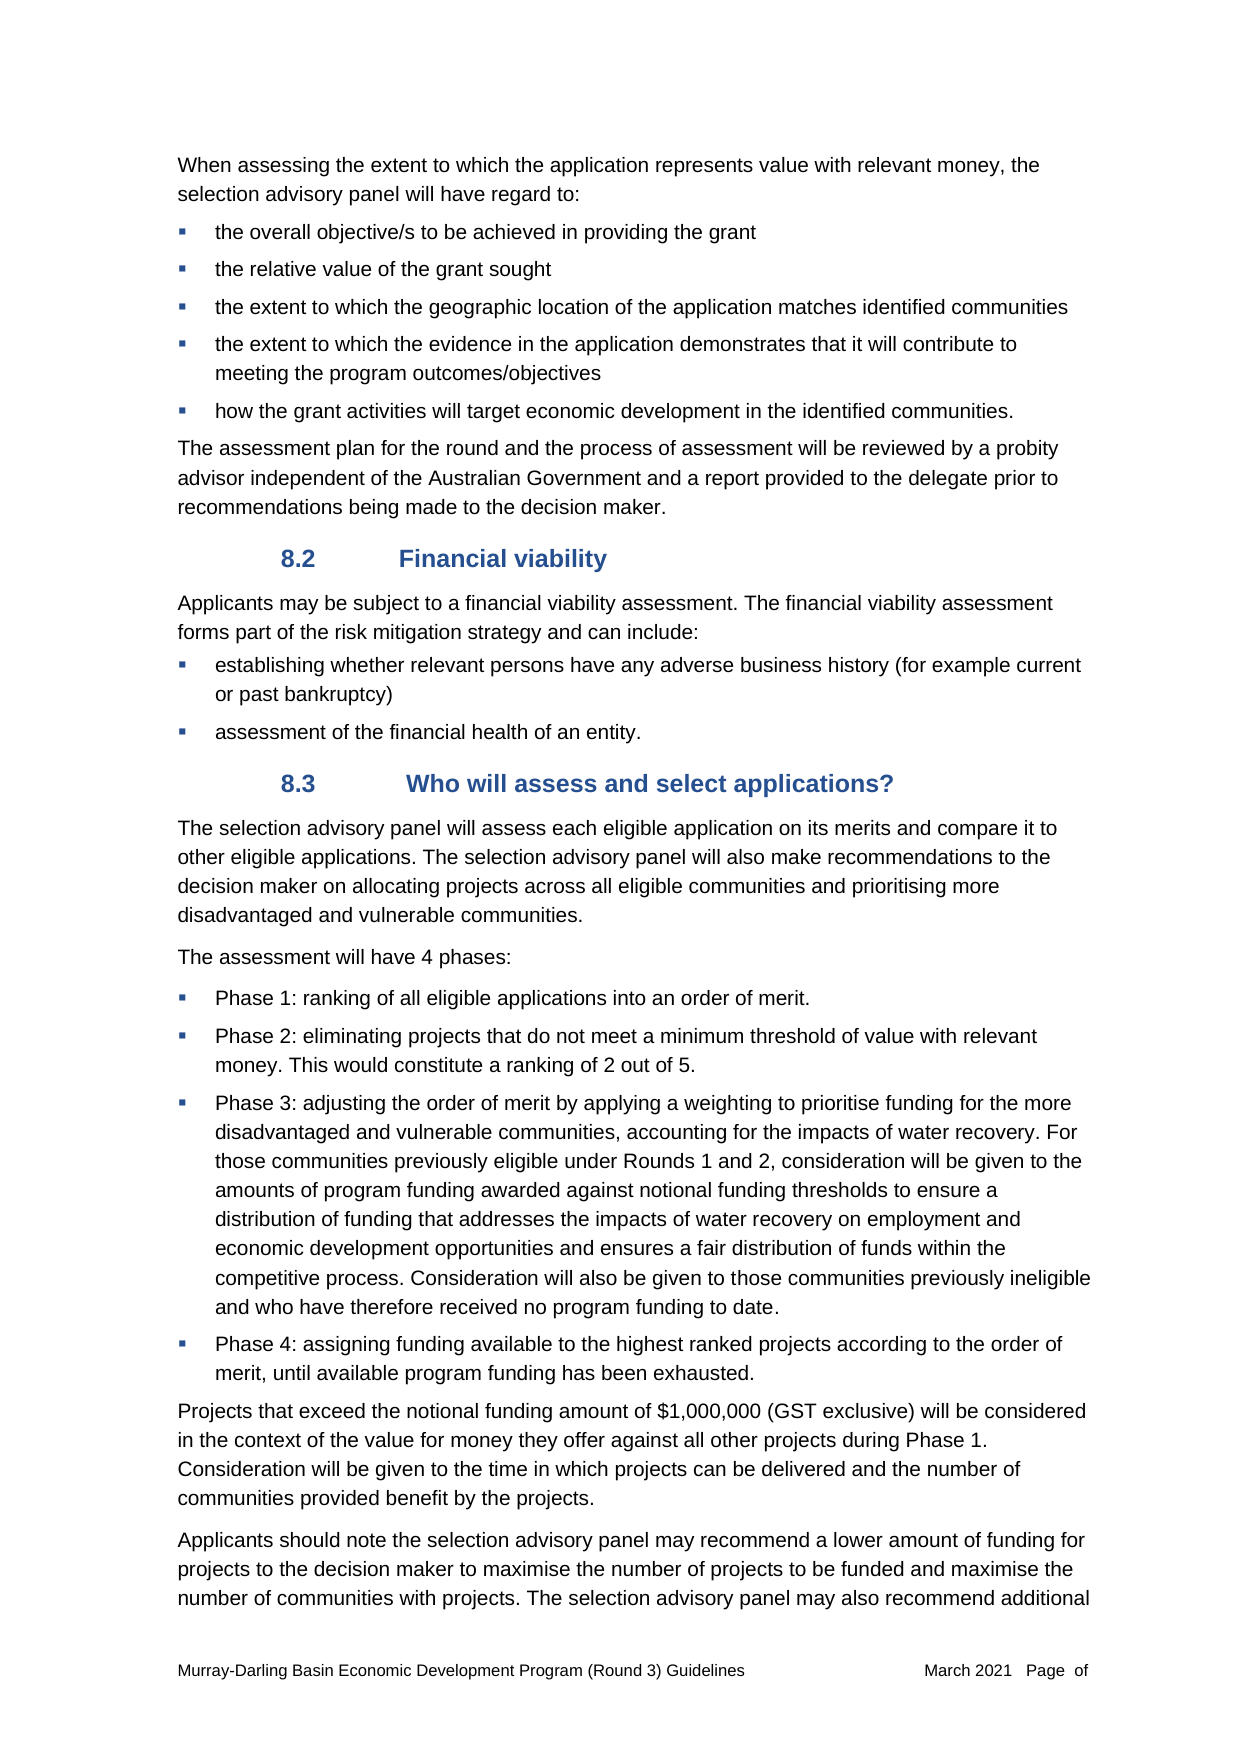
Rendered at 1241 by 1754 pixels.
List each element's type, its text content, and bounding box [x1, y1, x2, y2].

list Phase 2: eliminating projects that do not meet a minimum threshold of value with relevant money. This would constitute a ranking of 2 out of 5. [177, 1018, 1092, 1077]
text The selection advisory panel will assess each eligible application on its merits and compare it to other eligible applications. The selection advisory panel will also make recommendations to the decision maker on allocating projects across all eligible communities and prioritising more disadvantaged and vulnerable communities. [177, 810, 1092, 927]
list how the grant activities will target economic development in the identified communities. [177, 393, 1092, 423]
list Phase 3: adjusting the order of merit by applying a weighting to prioritise funding for the more disadvantaged and vulnerable communities, accounting for the impacts of water recovery. For those communities previously eligible under Rounds 1 and 2, consideration will be given to the amounts of program funding awarded against notional funding thresholds to ensure a distribution of funding that addresses the impacts of water recovery on employment and economic development opportunities and ensures a fair distribution of funds within the competitive process. Consideration will also be given to those communities previously ineligible and who have therefore received no program funding to date. [177, 1085, 1092, 1318]
text The assessment will have 4 phases: [177, 939, 1092, 968]
subtitle Financial viability [281, 543, 1092, 573]
text Projects that exceed the notional funding amount of $1,000,000 (GST exclusive) will be considered in the context of the value for money they offer against all other projects during Phase 1. Consideration will be given to the time in which projects can be delivered and the number of communities provided benefit by the projects. [177, 1393, 1092, 1510]
list the relative value of the grant sought [177, 252, 1092, 281]
list the extent to which the evidence in the application demonstrates that it will contribute to meeting the program outcomes/objectives [177, 327, 1092, 385]
list the extent to which the geographic location of the application matches identified communities [177, 289, 1092, 318]
list establishing whether relevant persons have any adverse business history (for example current or past bankruptcy) [177, 648, 1092, 706]
list Phase 4: assigning funding available to the highest ranked projects according to the order of merit, until available program funding has been exhausted. [177, 1327, 1092, 1385]
list assessment of the financial health of an entity. [177, 714, 1092, 743]
subtitle Who will assess and select applications? [281, 768, 1092, 798]
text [177, 1523, 1092, 1610]
list the overall objective/s to be achieved in providing the grant [177, 214, 1092, 243]
list When assessing the extent to which the application represents value with relevant money, the selection advisory panel will have regard to: [177, 148, 1092, 206]
text Applicants may be subject to a financial viability assessment. The financial viability assessment forms part of the risk mitigation strategy and can include: [177, 585, 1092, 643]
list Phase 1: ranking of all eligible applications into an order of merit. [177, 981, 1092, 1010]
list The assessment plan for the round and the process of assessment will be reviewed by a probity advisor independent of the Australian Government and a report provided to the delegate prior to recommendations being made to the decision maker. [177, 431, 1092, 518]
